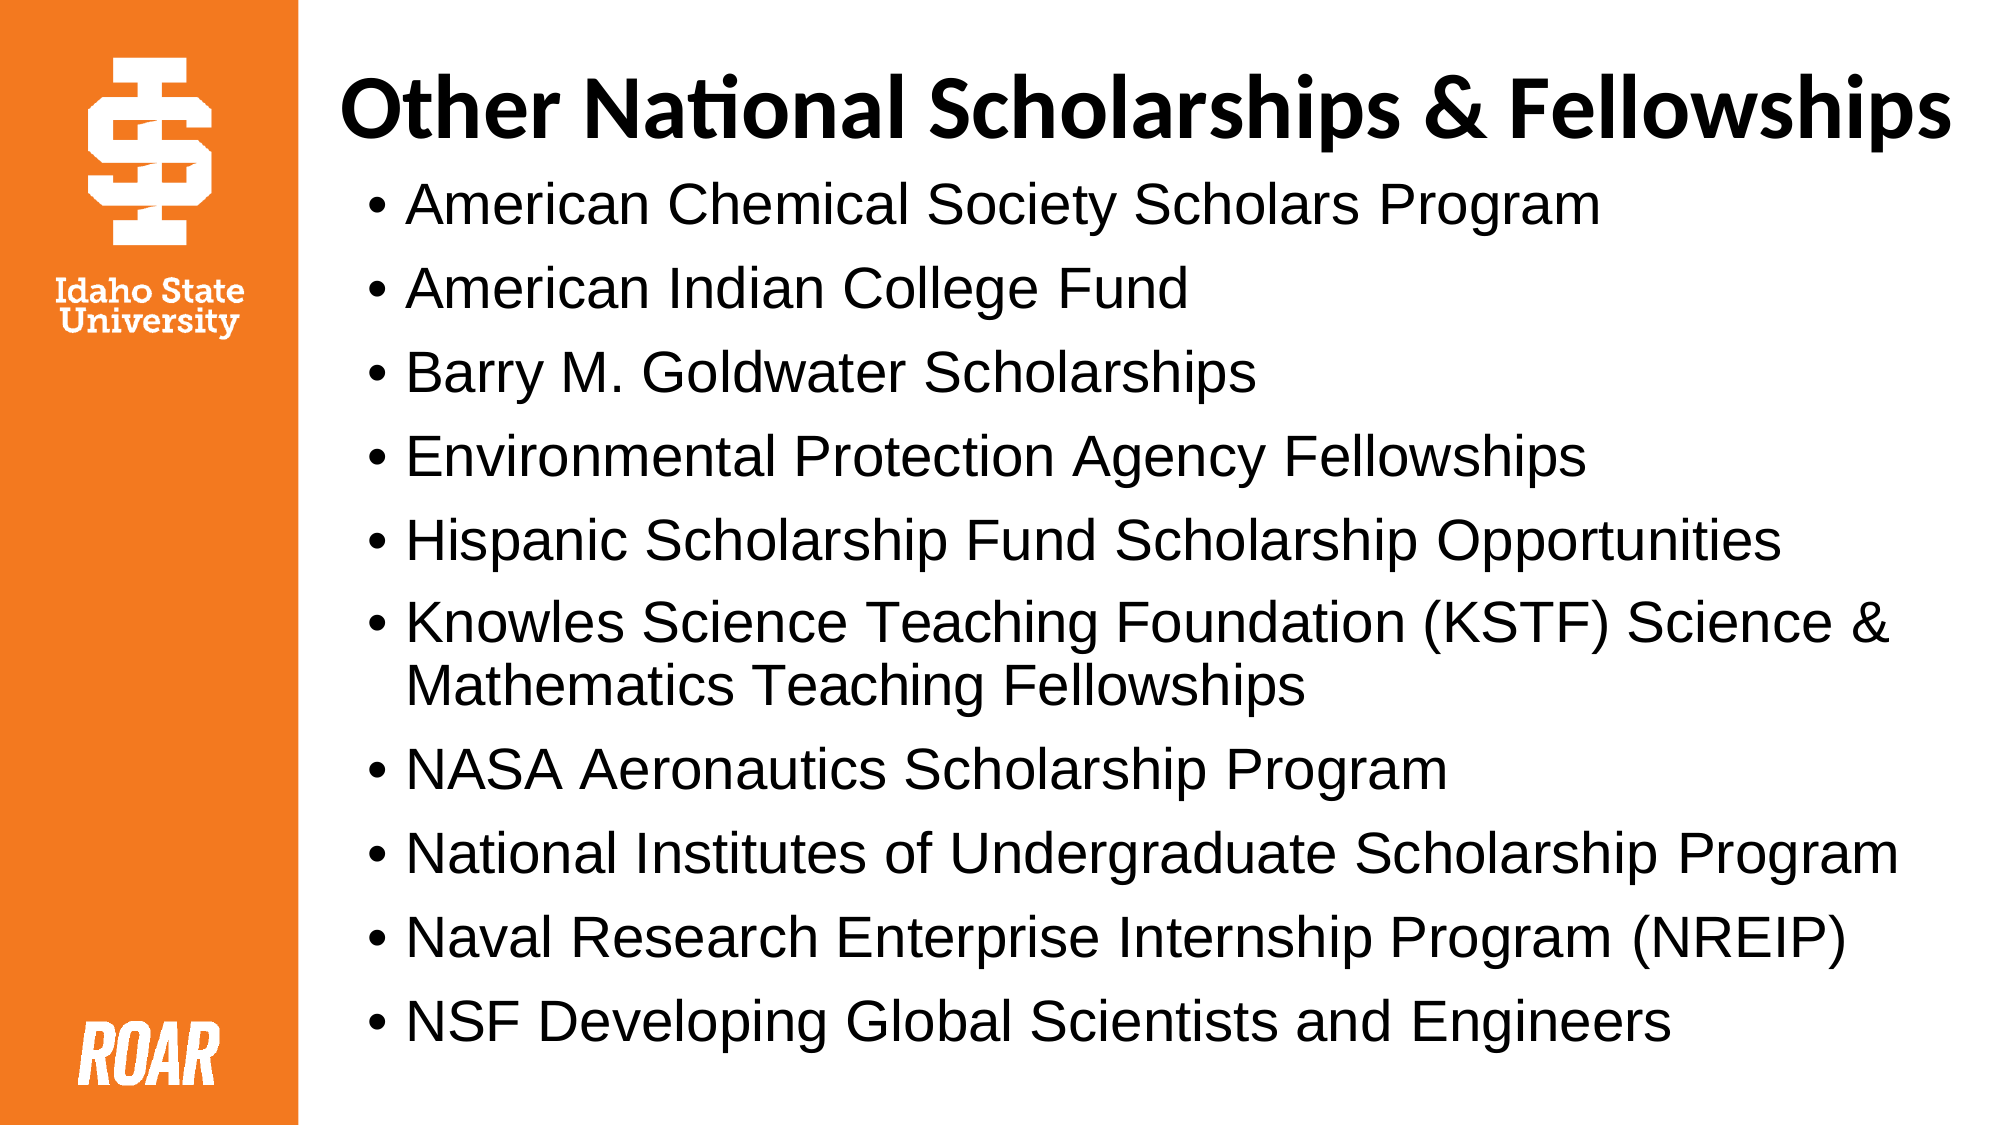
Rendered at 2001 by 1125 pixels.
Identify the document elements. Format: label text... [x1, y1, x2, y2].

list Naval Research Enterprise Internship Program (NREIP) [367, 903, 1998, 970]
list NASA Aeronautics Scholarship Program [367, 735, 1998, 802]
picture [41, 36, 258, 361]
list Barry M. Goldwater Scholarships [367, 338, 1998, 405]
picture [70, 1017, 227, 1089]
list Environmental Protection Agency Fellowships [367, 422, 1998, 489]
list NSF Developing Global Scientists and Engineers [367, 987, 1998, 1054]
list National Institutes of Undergraduate Scholarship Program [367, 819, 1998, 886]
list American Chemical Society Scholars Program [367, 170, 1998, 237]
list American Indian College Fund [367, 254, 1998, 321]
list Knowles Science Teaching Foundation (KSTF) Science & Mathematics Teaching Fellowships [367, 593, 1890, 717]
list Hispanic Scholarship Fund Scholarship Opportunities [367, 506, 1998, 573]
text Other National Scholarships & Fellowships [340, 55, 1998, 159]
